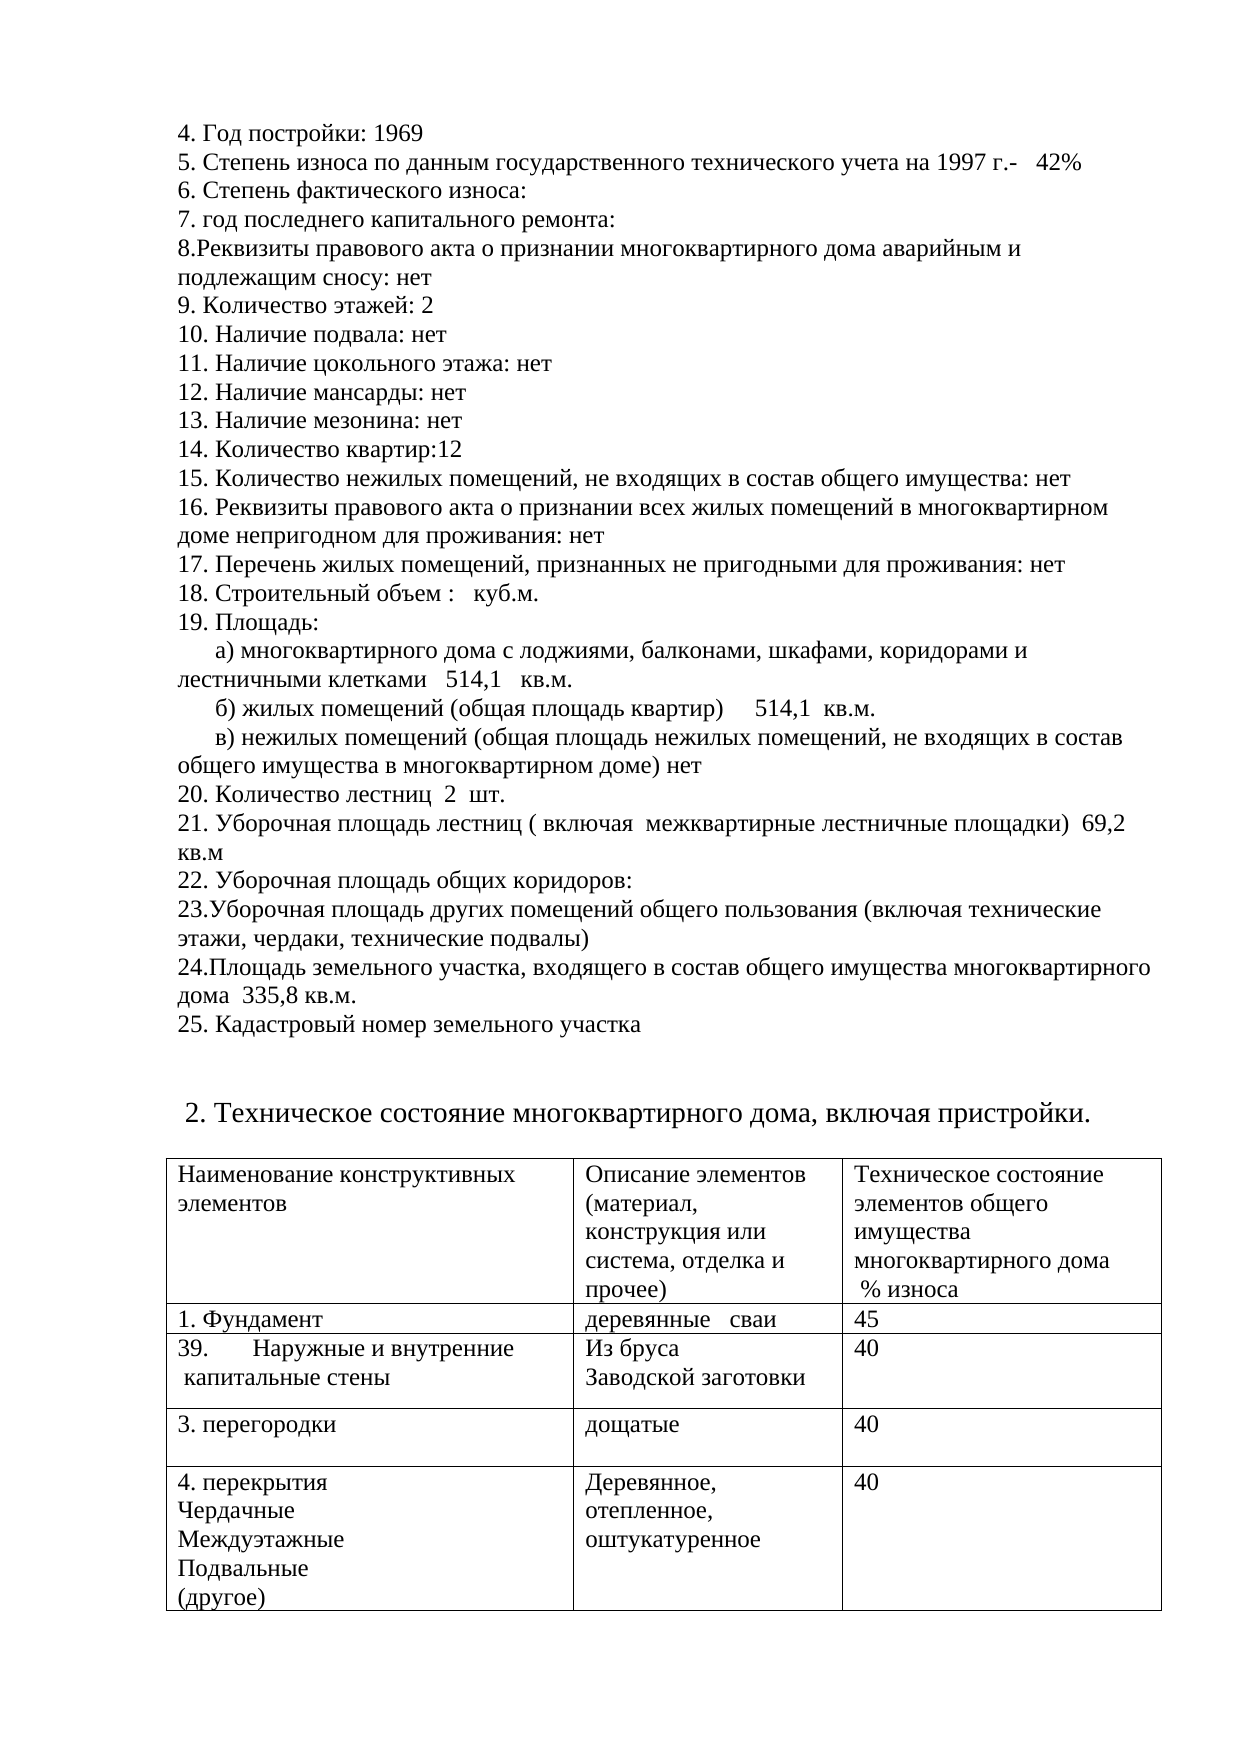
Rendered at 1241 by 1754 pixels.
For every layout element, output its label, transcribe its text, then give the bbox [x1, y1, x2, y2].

text 18. Строительный объем : куб.м. [177, 578, 1152, 607]
text 14. Количество квартир:12 [177, 434, 1152, 463]
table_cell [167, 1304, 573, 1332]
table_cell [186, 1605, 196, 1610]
text 2. Техническое состояние многоквартирного дома, включая пристройки. [177, 1096, 1152, 1129]
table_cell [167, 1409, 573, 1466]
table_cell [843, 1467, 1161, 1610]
text 13. Наличие мезонина: нет [177, 406, 1152, 434]
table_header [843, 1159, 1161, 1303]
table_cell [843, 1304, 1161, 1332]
text 22. Уборочная площадь общих коридоров: [177, 866, 1152, 894]
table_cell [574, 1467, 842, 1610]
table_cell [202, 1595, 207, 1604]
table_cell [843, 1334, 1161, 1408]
text а) многоквартирного дома с лоджиями, балконами, шкафами, коридорами и лестничными клетками 514,1 кв.м. [177, 636, 1152, 693]
text 5. Степень износа по данным государственного технического учета на .- 42% [177, 147, 1152, 176]
text 24.Площадь земельного участка, входящего в состав общего имущества многоквартирного дома 335,8 кв.м. [177, 952, 1152, 1009]
text 23.Уборочная площадь других помещений общего пользования (включая технические этажи, чердаки, технические подвалы) [177, 894, 1152, 952]
text 25. Кадастровый номер земельного участка [177, 1009, 1152, 1038]
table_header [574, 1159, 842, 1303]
text 17. Перечень жилых помещений, признанных не пригодными для проживания: нет [177, 549, 1152, 578]
text 7. год последнего капитального ремонта: [177, 204, 1152, 233]
text б) жилых помещений (общая площадь квартир) 514,1 кв.м. [177, 693, 1152, 722]
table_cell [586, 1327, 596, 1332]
text 20. Количество лестниц 2 шт. [177, 779, 1152, 808]
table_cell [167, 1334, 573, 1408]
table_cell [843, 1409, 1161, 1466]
text 12. Наличие мансарды: нет [177, 377, 1152, 406]
text 8.Реквизиты правового акта о признании многоквартирного дома аварийным и подлежащим сносу: нет [177, 233, 1152, 291]
text 9. Количество этажей: 2 [177, 291, 1152, 319]
text 15. Количество нежилых помещений, не входящих в состав общего имущества: нет [177, 463, 1152, 492]
text 6. Степень фактического износа: [177, 176, 1152, 204]
text 19. Площадь: [177, 607, 1152, 636]
text 11. Наличие цокольного этажа: нет [177, 348, 1152, 377]
text 4. Год постройки: 1969 [177, 118, 1152, 147]
text 21. Уборочная площадь лестниц ( включая межквартирные лестничные площадки) 69,2 кв.м [177, 808, 1152, 866]
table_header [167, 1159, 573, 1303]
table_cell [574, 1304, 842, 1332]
text 16. Реквизиты правового акта о признании всех жилых помещений в многоквартирном доме непригодном для проживания: нет [177, 492, 1152, 549]
text 10. Наличие подвала: нет [177, 319, 1152, 348]
text в) нежилых помещений (общая площадь нежилых помещений, не входящих в состав общего имущества в многоквартирном доме) нет [177, 722, 1152, 779]
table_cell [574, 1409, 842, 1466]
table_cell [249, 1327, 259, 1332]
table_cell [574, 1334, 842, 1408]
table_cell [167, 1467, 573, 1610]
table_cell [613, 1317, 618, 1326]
